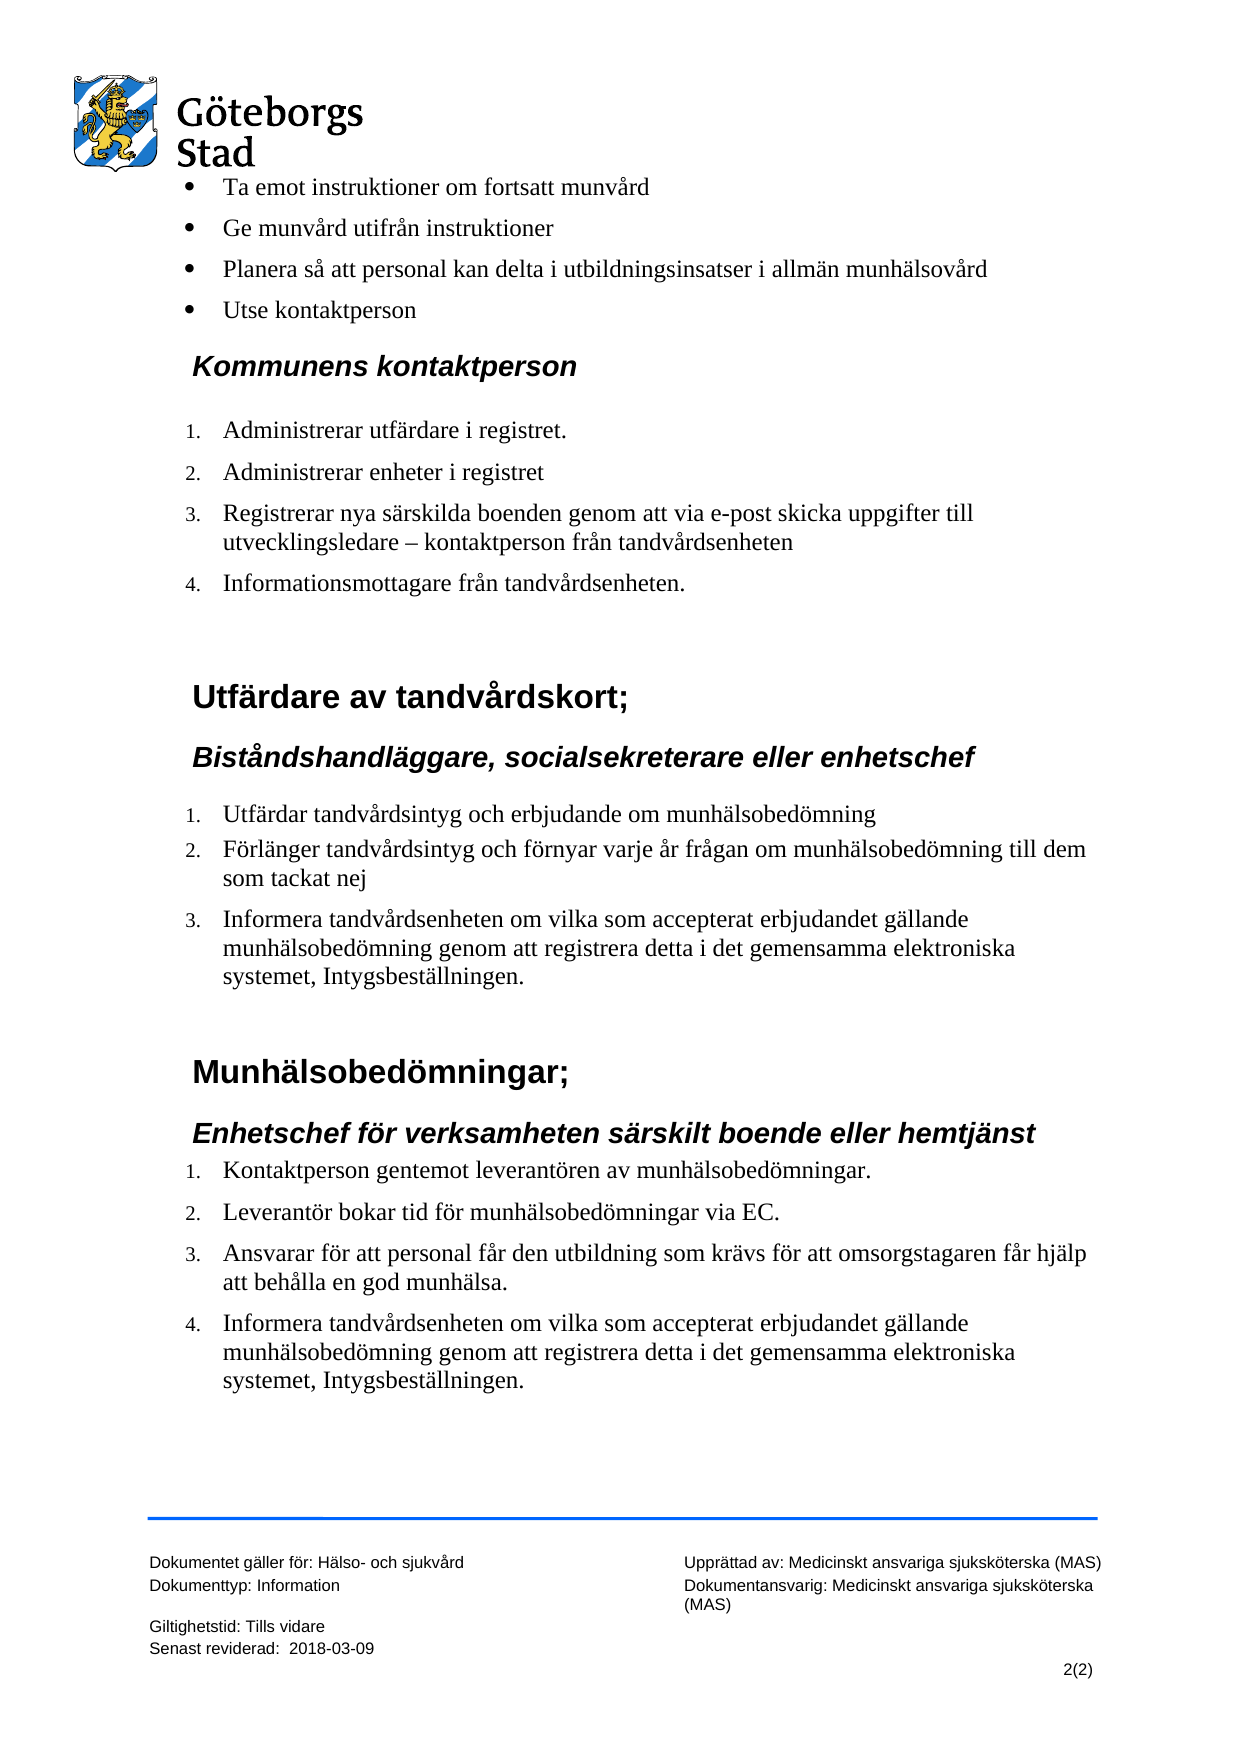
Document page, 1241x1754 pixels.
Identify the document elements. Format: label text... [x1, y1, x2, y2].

subtitle Biståndshandläggare, socialsekreterare eller enhetschef [192, 740, 1093, 774]
list Ta emot instruktioner om fortsatt munvård [185, 172, 1093, 201]
list Administrerar utfärdare i registret. [185, 416, 1093, 444]
list Ansvarar för att personal får den utbildning som krävs för att omsorgstagaren får hjälp att behålla en god munhälsa. [185, 1238, 1093, 1295]
list Registrerar nya särskilda boenden genom att via e-post skicka uppgifter till utvecklingsledare – kontaktperson från tandvårdsenheten [185, 498, 1093, 556]
subtitle Kommunens kontaktperson [192, 349, 1093, 383]
list Informera tandvårdsenheten om vilka som accepterat erbjudandet gällande munhälsobedömning genom att registrera detta i det gemensamma elektroniska systemet, Intygsbeställningen. [185, 1308, 1093, 1394]
subtitle Utfärdare av tandvårdskort; [192, 677, 1093, 715]
list Informationsmottagare från tandvårdsenheten. [185, 568, 1093, 597]
subtitle Munhälsobedömningar; [192, 1052, 1093, 1091]
subtitle Utfärdar tandvårdsintyg och erbjudande om munhälsobedömning [185, 799, 1093, 828]
subtitle Enhetschef för verksamheten särskilt boende eller hemtjänst [192, 1116, 1093, 1149]
list Kontaktperson gentemot leverantören av munhälsobedömningar. [185, 1155, 1093, 1184]
list Informera tandvårdsenheten om vilka som accepterat erbjudandet gällande munhälsobedömning genom att registrera detta i det gemensamma elektroniska systemet, Intygsbeställningen. [185, 904, 1093, 990]
list Leverantör bokar tid för munhälsobedömningar via EC. [185, 1197, 1093, 1225]
list Planera så att personal kan delta i utbildningsinsatser i allmän munhälsovård [185, 254, 1093, 283]
list Utse kontaktperson [185, 296, 1093, 324]
list Administrerar enheter i registret [185, 457, 1093, 486]
list Ge munvård utifrån instruktioner [185, 213, 1093, 242]
list Förlänger tandvårdsintyg och förnyar varje år frågan om munhälsobedömning till dem som tackat nej [185, 834, 1093, 891]
